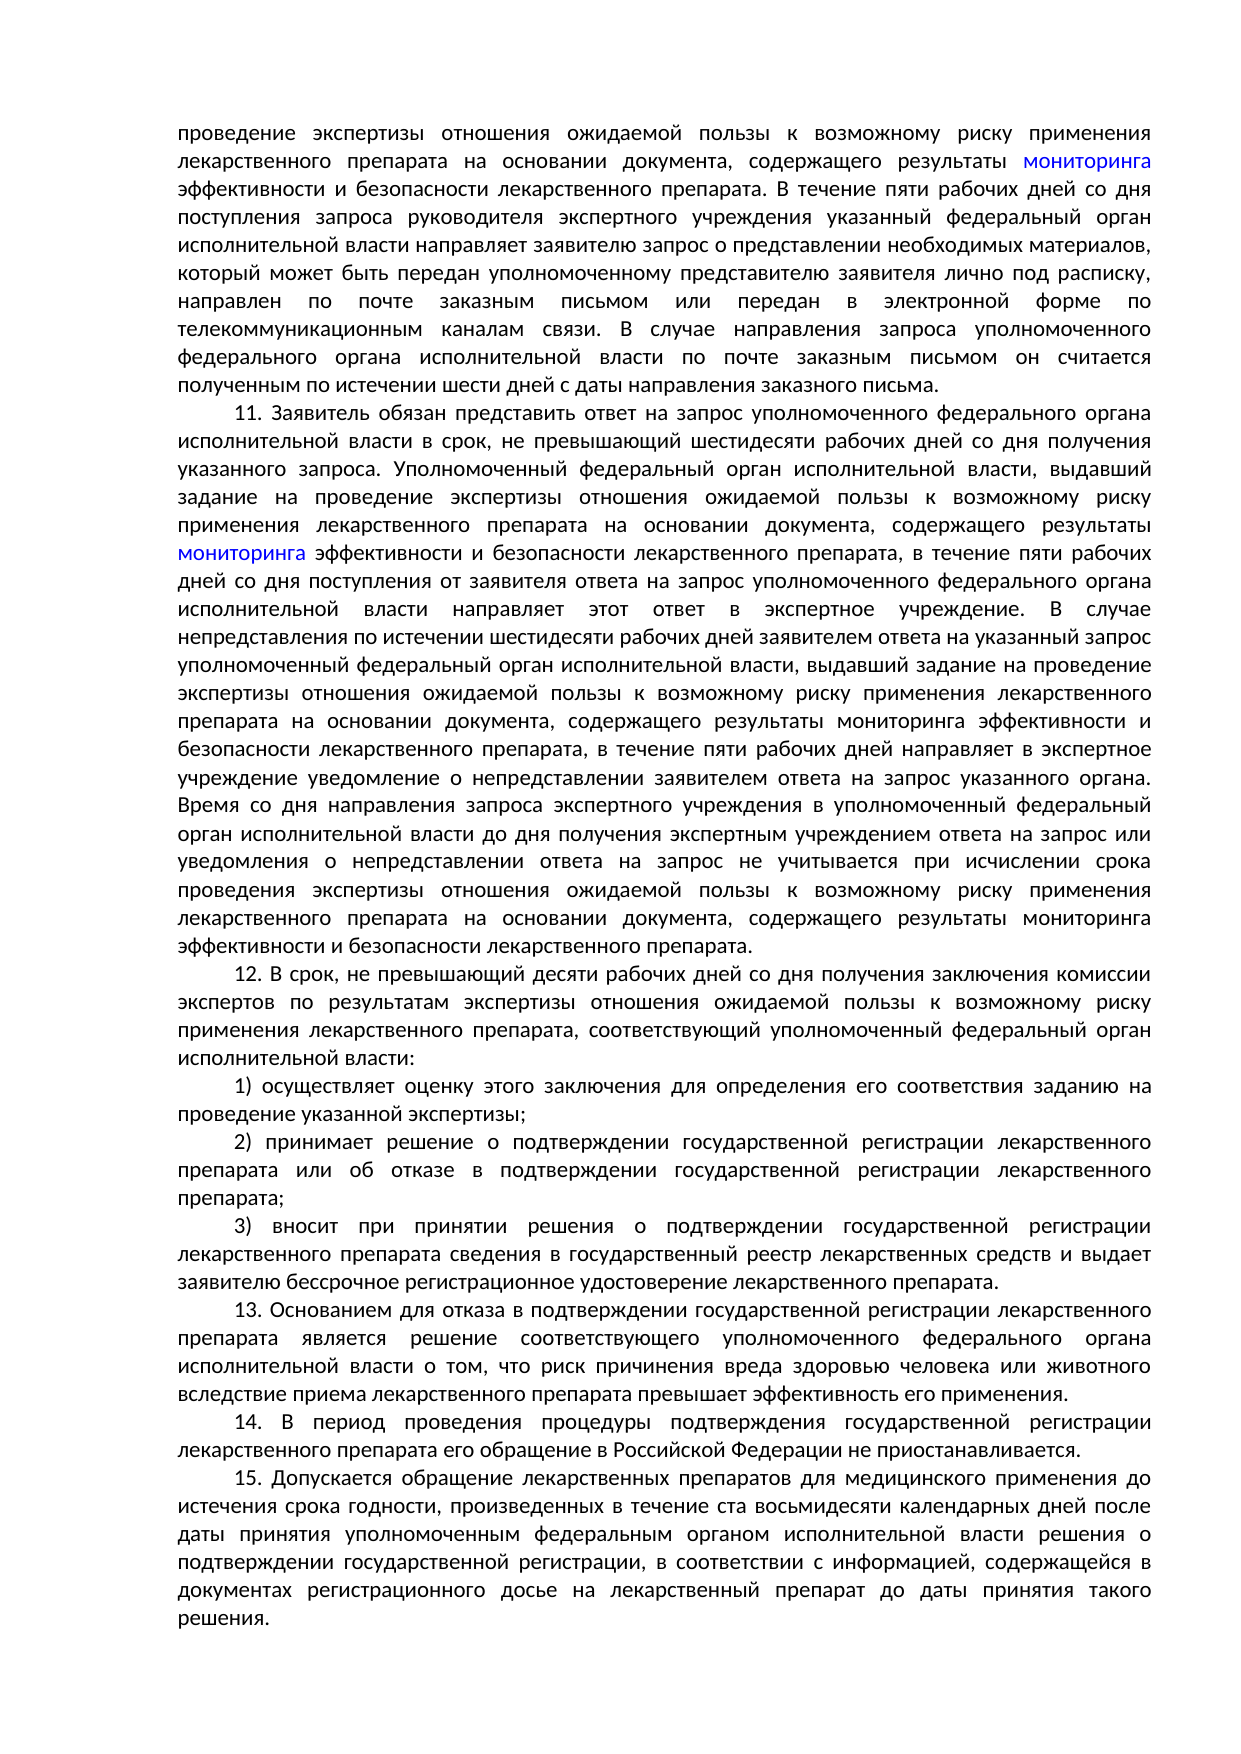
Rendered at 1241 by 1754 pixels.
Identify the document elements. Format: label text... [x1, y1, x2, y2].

text 14. В период проведения процедуры подтверждения государственной регистрации лекарственного препарата его обращение в Российской Федерации не приостанавливается. [177, 1407, 1152, 1463]
text 1) осуществляет оценку этого заключения для определения его соответствия заданию на проведение указанной экспертизы; [177, 1071, 1152, 1127]
text 12. В срок, не превышающий десяти рабочих дней со дня получения заключения комиссии экспертов по результатам экспертизы отношения ожидаемой пользы к возможному риску применения лекарственного препарата, соответствующий уполномоченный федеральный орган исполнительной власти: [177, 959, 1152, 1071]
text 3) вносит при принятии решения о подтверждении государственной регистрации лекарственного препарата сведения в государственный реестр лекарственных средств и выдает заявителю бессрочное регистрационное удостоверение лекарственного препарата. [177, 1211, 1152, 1295]
text 15. Допускается обращение лекарственных препаратов для медицинского применения до истечения срока годности, произведенных в течение ста восьмидесяти календарных дней после даты принятия уполномоченным федеральным органом исполнительной власти решения о подтверждении государственной регистрации, в соответствии с информацией, содержащейся в документах регистрационного досье на лекарственный препарат до даты принятия такого решения. [177, 1463, 1152, 1631]
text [177, 118, 1152, 398]
text 2) принимает решение о подтверждении государственной регистрации лекарственного препарата или об отказе в подтверждении государственной регистрации лекарственного препарата; [177, 1127, 1152, 1211]
text 11. Заявитель обязан представить ответ на запрос уполномоченного федерального органа исполнительной власти в срок, не превышающий шестидесяти рабочих дней со дня получения указанного запроса. Уполномоченный федеральный орган исполнительной власти, выдавший задание на проведение экспертизы отношения ожидаемой пользы к возможному риску применения лекарственного препарата на основании документа, содержащего результаты мониторинга эффективности и безопасности лекарственного препарата, в течение пяти рабочих дней со дня поступления от заявителя ответа на запрос уполномоченного федерального органа исполнительной власти направляет этот ответ в экспертное учреждение. В случае непредставления по истечении шестидесяти рабочих дней заявителем ответа на указанный запрос уполномоченный федеральный орган исполнительной власти, выдавший задание на проведение экспертизы отношения ожидаемой пользы к возможному риску применения лекарственного препарата на основании документа, содержащего результаты мониторинга эффективности и безопасности лекарственного препарата, в течение пяти рабочих дней направляет в экспертное учреждение уведомление о непредставлении заявителем ответа на запрос указанного органа. Время со дня направления запроса экспертного учреждения в уполномоченный федеральный орган исполнительной власти до дня получения экспертным учреждением ответа на запрос или уведомления о непредставлении ответа на запрос не учитывается при исчислении срока проведения экспертизы отношения ожидаемой пользы к возможному риску применения лекарственного препарата на основании документа, содержащего результаты мониторинга эффективности и безопасности лекарственного препарата. [177, 398, 1152, 959]
text 13. Основанием для отказа в подтверждении государственной регистрации лекарственного препарата является решение соответствующего уполномоченного федерального органа исполнительной власти о том, что риск причинения вреда здоровью человека или животного вследствие приема лекарственного препарата превышает эффективность его применения. [177, 1295, 1152, 1407]
